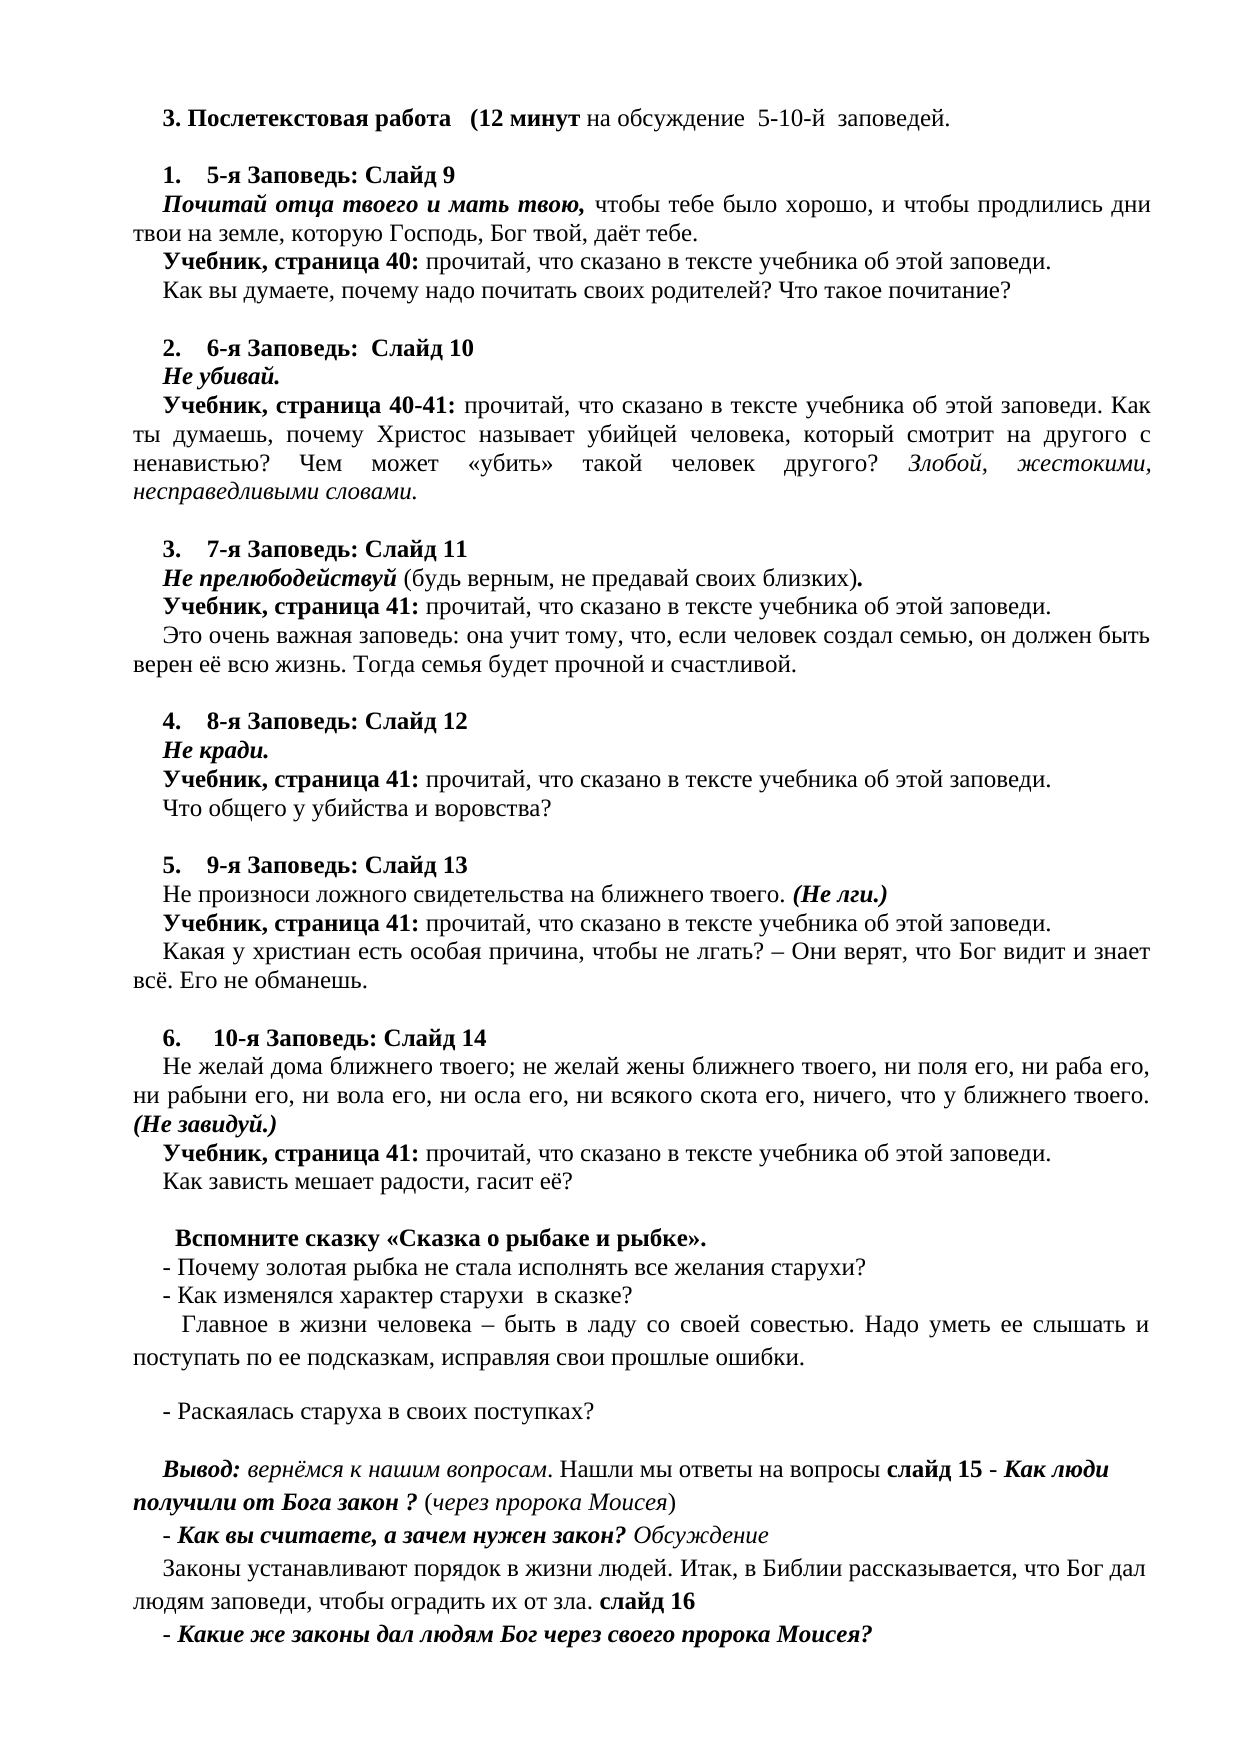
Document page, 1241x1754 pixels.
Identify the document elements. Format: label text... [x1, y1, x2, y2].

list Не кради. [133, 735, 1152, 764]
list Это очень важная заповедь: она учит тому, что, если человек создал семью, он должен быть верен её всю жизнь. Тогда семья будет прочной и счастливой. [133, 620, 1152, 678]
list Не произноси ложного свидетельства на ближнего твоего. (Не лги.) [133, 879, 1152, 908]
list Учебник, страница 41: прочитай, что сказано в тексте учебника об этой заповеди. [133, 764, 1152, 793]
list 6-я Заповедь: Слайд 10 [133, 333, 1152, 361]
list Учебник, страница 40-41: прочитай, что сказано в тексте учебника об этой заповеди. Как ты думаешь, почему Христос называет убийцей человека, который смотрит на другого с ненавистью? Чем может «убить» такой человек другого? Злобой, жестокими, несправедливыми словами. [133, 390, 1152, 505]
text - Как вы считаете, а зачем нужен закон? Обсуждение [133, 1520, 1152, 1548]
list Учебник, страница 41: прочитай, что сказано в тексте учебника об этой заповеди. [133, 908, 1152, 936]
text - Почему золотая рыбка не стала исполнять все желания старухи? [133, 1252, 1152, 1281]
text - Какие же законы дал людям Бог через своего пророка Моисея? [133, 1619, 1152, 1648]
list Учебник, страница 41: прочитай, что сказано в тексте учебника об этой заповеди. [133, 591, 1152, 620]
list Учебник, страница 41: прочитай, что сказано в тексте учебника об этой заповеди. [133, 1138, 1152, 1166]
list Что общего у убийства и воровства? [133, 793, 1152, 821]
text - Раскаялась старуха в своих поступках? [133, 1396, 1152, 1425]
list Как вы думаете, почему надо почитать своих родителей? Что такое почитание? [133, 275, 1152, 304]
list Как зависть мешает радости, гасит её? [133, 1166, 1152, 1195]
text Вспомните сказку «Сказка о рыбаке и рыбке». [133, 1223, 1152, 1252]
list Учебник, страница 40: прочитай, что сказано в тексте учебника об этой заповеди. [133, 246, 1152, 275]
list Какая у христиан есть особая причина, чтобы не лгать? – Они верят, что Бог видит и знает всё. Его не обманешь. [133, 936, 1152, 994]
text Главное в жизни человека – быть в ладу со своей совестью. Надо уметь ее слышать и поступать по ее подсказкам, исправляя свои прошлые ошибки. [133, 1309, 1152, 1371]
list Не убивай. [133, 361, 1152, 390]
list 10-я Заповедь: Слайд 14 [133, 1023, 1152, 1051]
text - Как изменялся характер старухи в сказке? [133, 1281, 1152, 1309]
list Не прелюбодействуй (будь верным, не предавай своих близких). [133, 563, 1152, 591]
list 7-я Заповедь: Слайд 11 [133, 534, 1152, 563]
text Вывод: вернёмся к нашим вопросам. Нашли мы ответы на вопросы слайд 15 - Как люди получили от Бога закон ? (через пророка Моисея) [133, 1454, 1152, 1516]
list Не желай дома ближнего твоего; не желай жены ближнего твоего, ни поля его, ни раба его, ни рабыни его, ни вола его, ни осла его, ни всякого скота его, ничего, что у ближнего твоего. (Не завидуй.) [133, 1051, 1152, 1138]
list 9-я Заповедь: Слайд 13 [133, 850, 1152, 879]
list Почитай отца твоего и мать твою, чтобы тебе было хорошо, и чтобы продлились дни твои на земле, которую Господь, Бог твой, даёт тебе. [133, 189, 1152, 246]
list 5-я Заповедь: Слайд 9 [133, 160, 1152, 189]
text Законы устанавливают порядок в жизни людей. Итак, в Библии рассказывается, что Бог дал людям заповеди, чтобы оградить их от зла. слайд 16 [133, 1553, 1152, 1614]
list 8-я Заповедь: Слайд 12 [133, 706, 1152, 735]
list 3. Послетекстовая работа (12 минут на обсуждение 5-10-й заповедей. [133, 103, 1152, 131]
